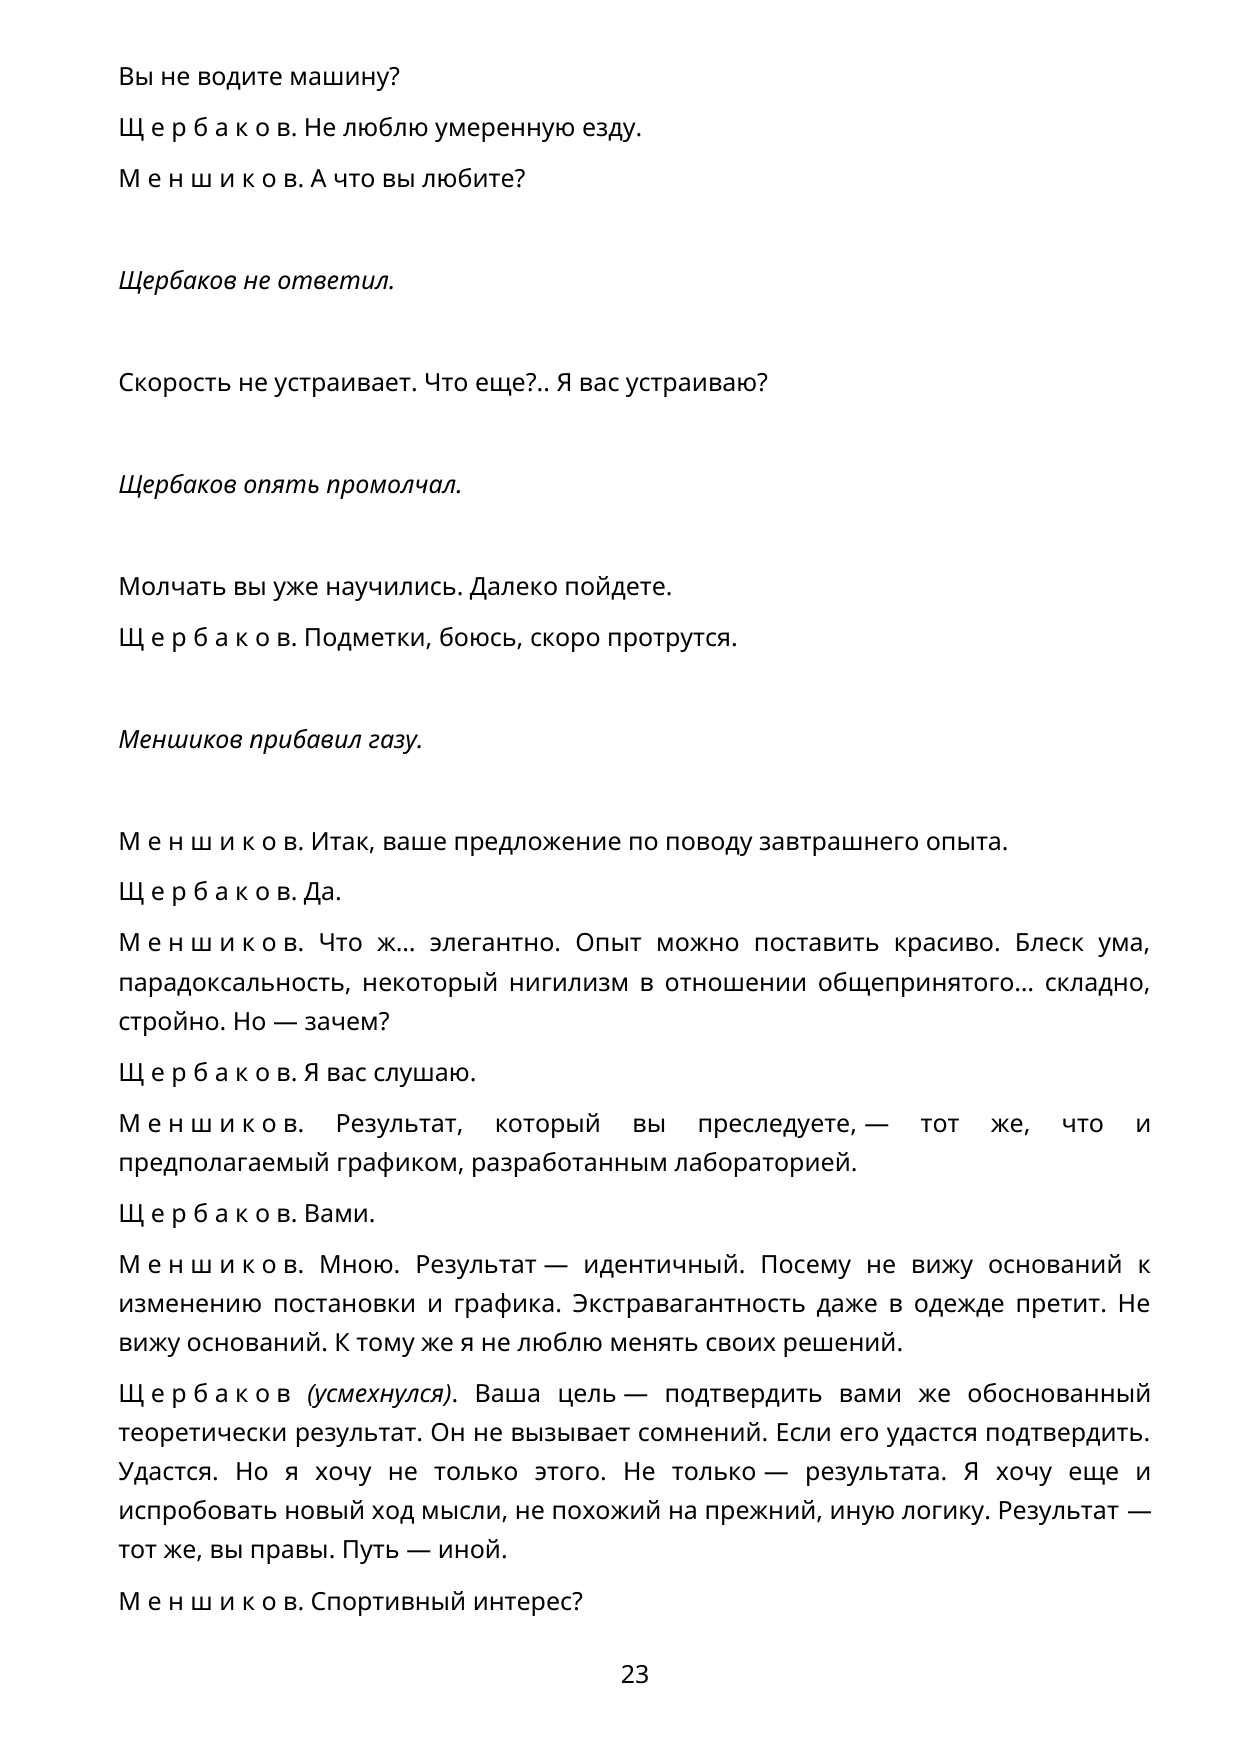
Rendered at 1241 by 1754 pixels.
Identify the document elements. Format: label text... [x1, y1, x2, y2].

text М е н ш и к о в. А что вы любите? [118, 161, 1152, 195]
text М е н ш и к о в. Результат, который вы преследуете, — тот же, что и предполагаемый графиком, разработанным лабораторией. [118, 1105, 1152, 1178]
text М е н ш и к о в. Что ж… элегантно. Опыт можно поставить красиво. Блеск ума, парадоксальность, некоторый нигилизм в отношении общепринятого… складно, стройно. Но — зачем? [118, 925, 1152, 1037]
text Молчать вы уже научились. Далеко пойдете. [118, 568, 1152, 602]
text Вы не водите машину? [118, 59, 1152, 93]
text Щербаков не ответил. [118, 263, 1152, 297]
text Щ е р б а к о в (усмехнулся). Ваша цель — подтвердить вами же обоснованный теоретически результат. Он не вызывает сомнений. Если его удастся подтвердить. Удастся. Но я хочу не только этого. Не только — результата. Я хочу еще и испробовать новый ход мысли, не похожий на прежний, иную логику. Результат — тот же, вы правы. Путь — иной. [118, 1376, 1152, 1566]
text М е н ш и к о в. Мною. Результат — идентичный. Посему не вижу оснований к изменению постановки и графика. Экстравагантность даже в одежде претит. Не вижу оснований. К тому же я не люблю менять своих решений. [118, 1246, 1152, 1359]
text Щ е р б а к о в. Не люблю умеренную езду. [118, 110, 1152, 144]
text Щ е р б а к о в. Вами. [118, 1195, 1152, 1229]
text Щ е р б а к о в. Подметки, боюсь, скоро протрутся. [118, 619, 1152, 653]
text Скорость не устраивает. Что еще?.. Я вас устраиваю? [118, 365, 1152, 399]
text Щ е р б а к о в. Да. [118, 874, 1152, 908]
text М е н ш и к о в. Спортивный интерес? [118, 1583, 1152, 1617]
text Щербаков опять промолчал. [118, 467, 1152, 501]
text Меншиков прибавил газу. [118, 721, 1152, 755]
text М е н ш и к о в. Итак, ваше предложение по поводу завтрашнего опыта. [118, 823, 1152, 857]
text Щ е р б а к о в. Я вас слушаю. [118, 1054, 1152, 1088]
